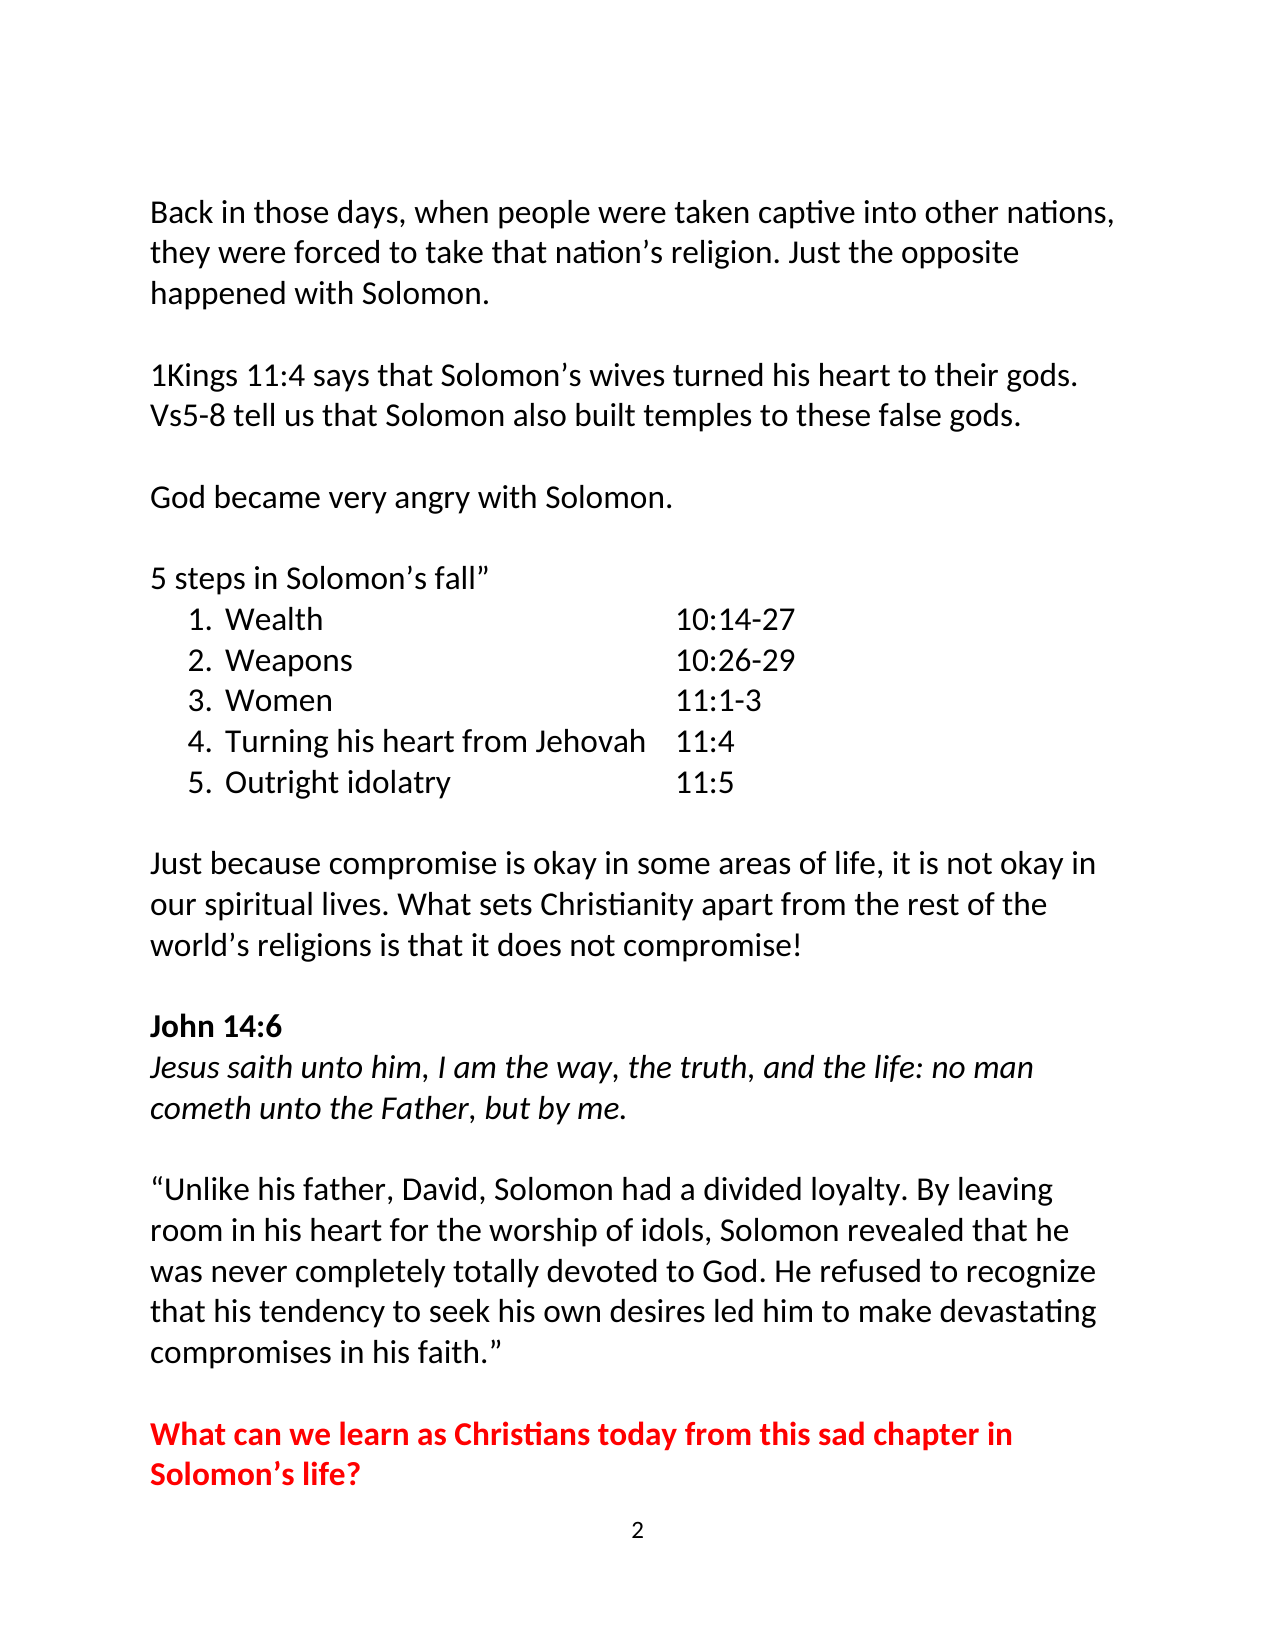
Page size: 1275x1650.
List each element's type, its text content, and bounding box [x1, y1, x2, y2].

list Wealth 10:14-27 [187, 598, 1125, 639]
text “Unlike his father, David, Solomon had a divided loyalty. By leaving room in his heart for the worship of idols, Solomon revealed that he was never completely totally devoted to God. He refused to recognize that his tendency to seek his own desires led him to make devastating compromises in his faith.” [150, 1168, 1125, 1372]
text Just because compromise is okay in some areas of life, it is not okay in our spiritual lives. What sets Christianity apart from the rest of the world’s religions is that it does not compromise! [150, 842, 1125, 964]
text God became very angry with Solomon. [150, 476, 1125, 517]
text 1Kings 11:4 says that Solomon’s wives turned his heart to their gods. Vs5-8 tell us that Solomon also built temples to these false gods. [150, 354, 1125, 435]
text What can we learn as Christians today from this sad chapter in Solomon’s life? [150, 1413, 1125, 1494]
list Women 11:1-3 [187, 679, 1125, 720]
list Weapons 10:26-29 [187, 639, 1125, 679]
text 5 steps in Solomon’s fall” [150, 557, 1125, 598]
text Jesus saith unto him, I am the way, the truth, and the life: no man cometh unto the Father, but by me. [150, 1046, 1125, 1127]
list Outright idolatry 11:5 [187, 761, 1125, 802]
text Back in those days, when people were taken captive into other nations, they were forced to take that nation’s religion. Just the opposite happened with Solomon. [150, 191, 1125, 313]
list Turning his heart from Jehovah 11:4 [187, 720, 1125, 761]
text John 14:6 [150, 1005, 1125, 1046]
